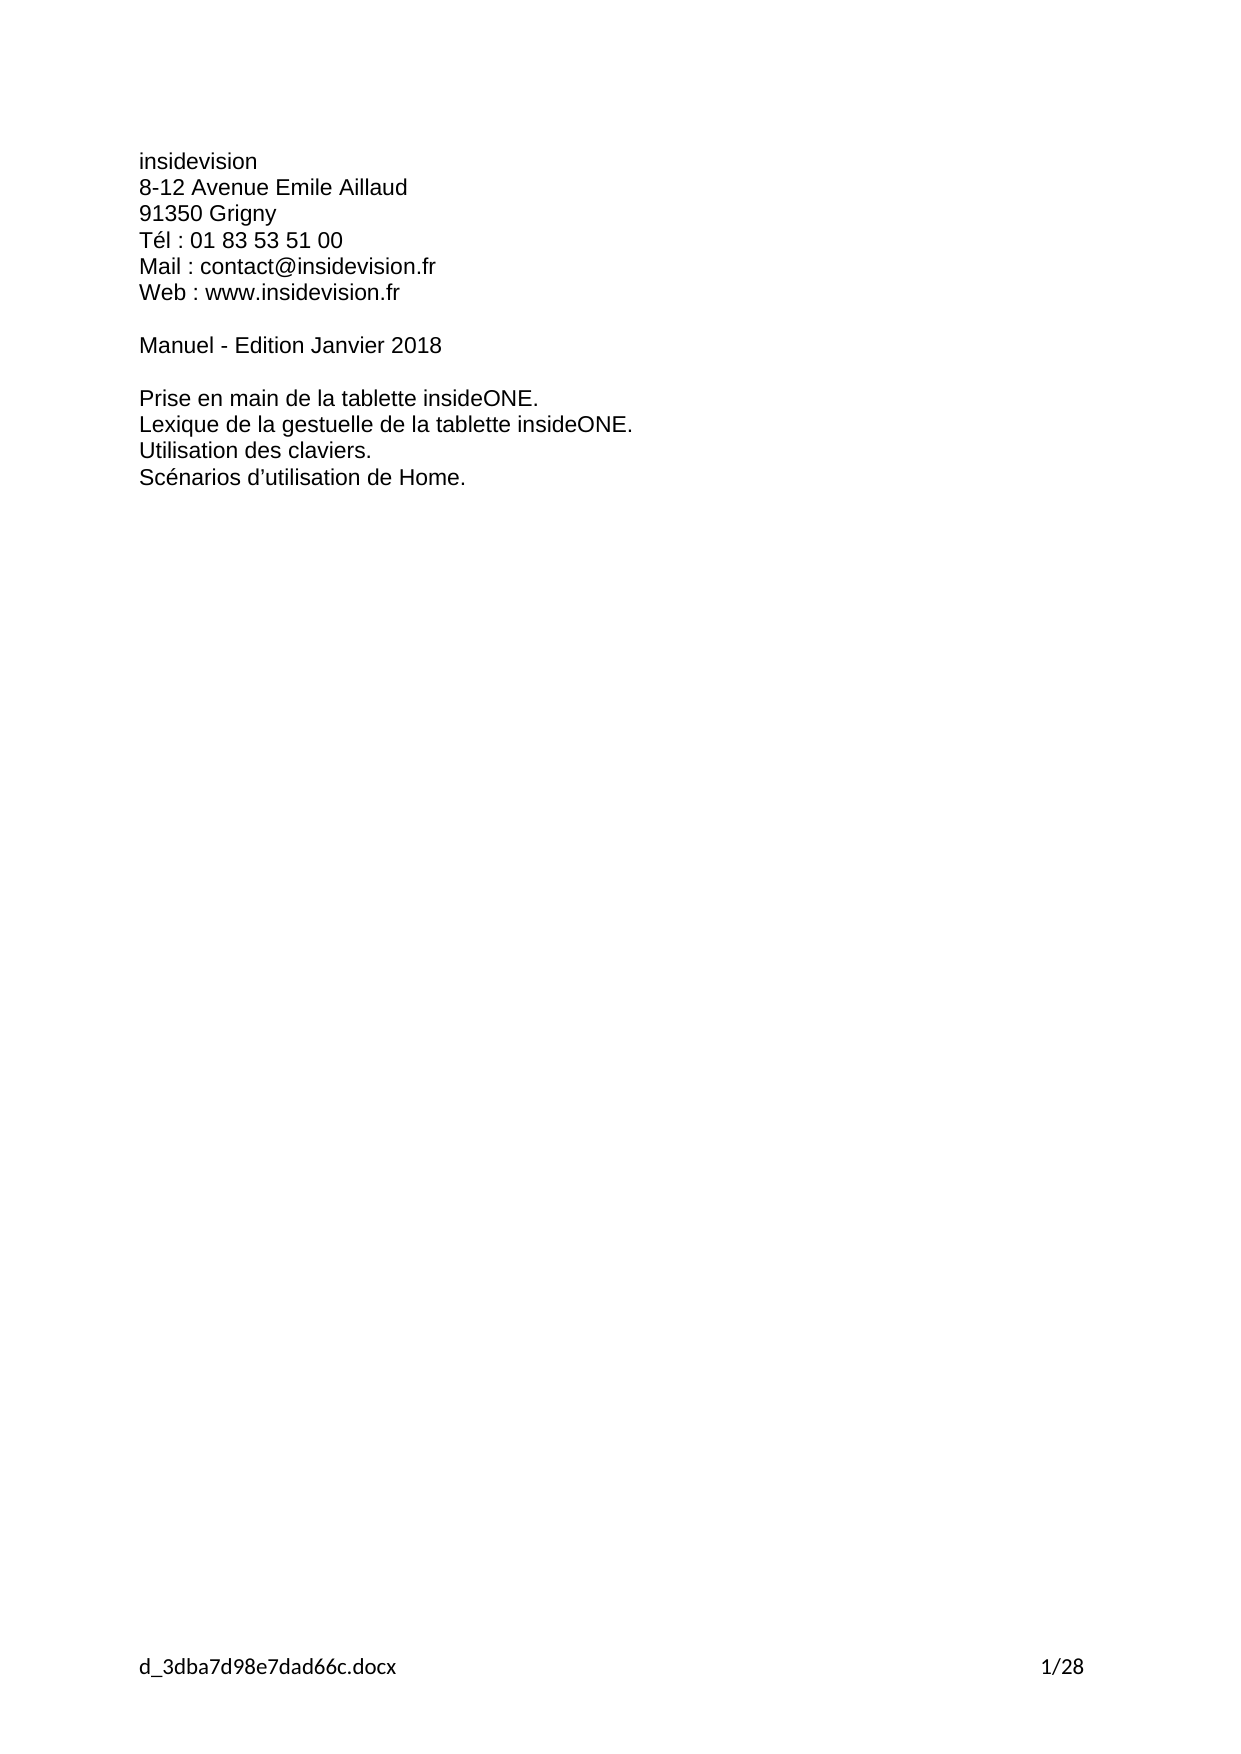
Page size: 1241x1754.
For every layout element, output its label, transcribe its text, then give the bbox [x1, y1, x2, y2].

text Scénarios d’utilisation de Home. [139, 464, 1101, 490]
text 8-12 Avenue Emile Aillaud [139, 174, 1101, 200]
text Tél : 01 83 53 51 00 [139, 227, 1101, 253]
text Lexique de la gestuelle de la tablette insideONE. [139, 411, 1101, 437]
text 91350 Grigny [139, 200, 1101, 227]
text insidevision [139, 148, 1101, 174]
text Prise en main de la tablette insideONE. [139, 385, 1101, 411]
text Mail : contact@insidevision.fr [139, 253, 1101, 279]
text Utilisation des claviers. [139, 437, 1101, 464]
text Web : www.insidevision.fr [139, 279, 1101, 306]
text Manuel - Edition Janvier 2018 [139, 332, 1101, 358]
